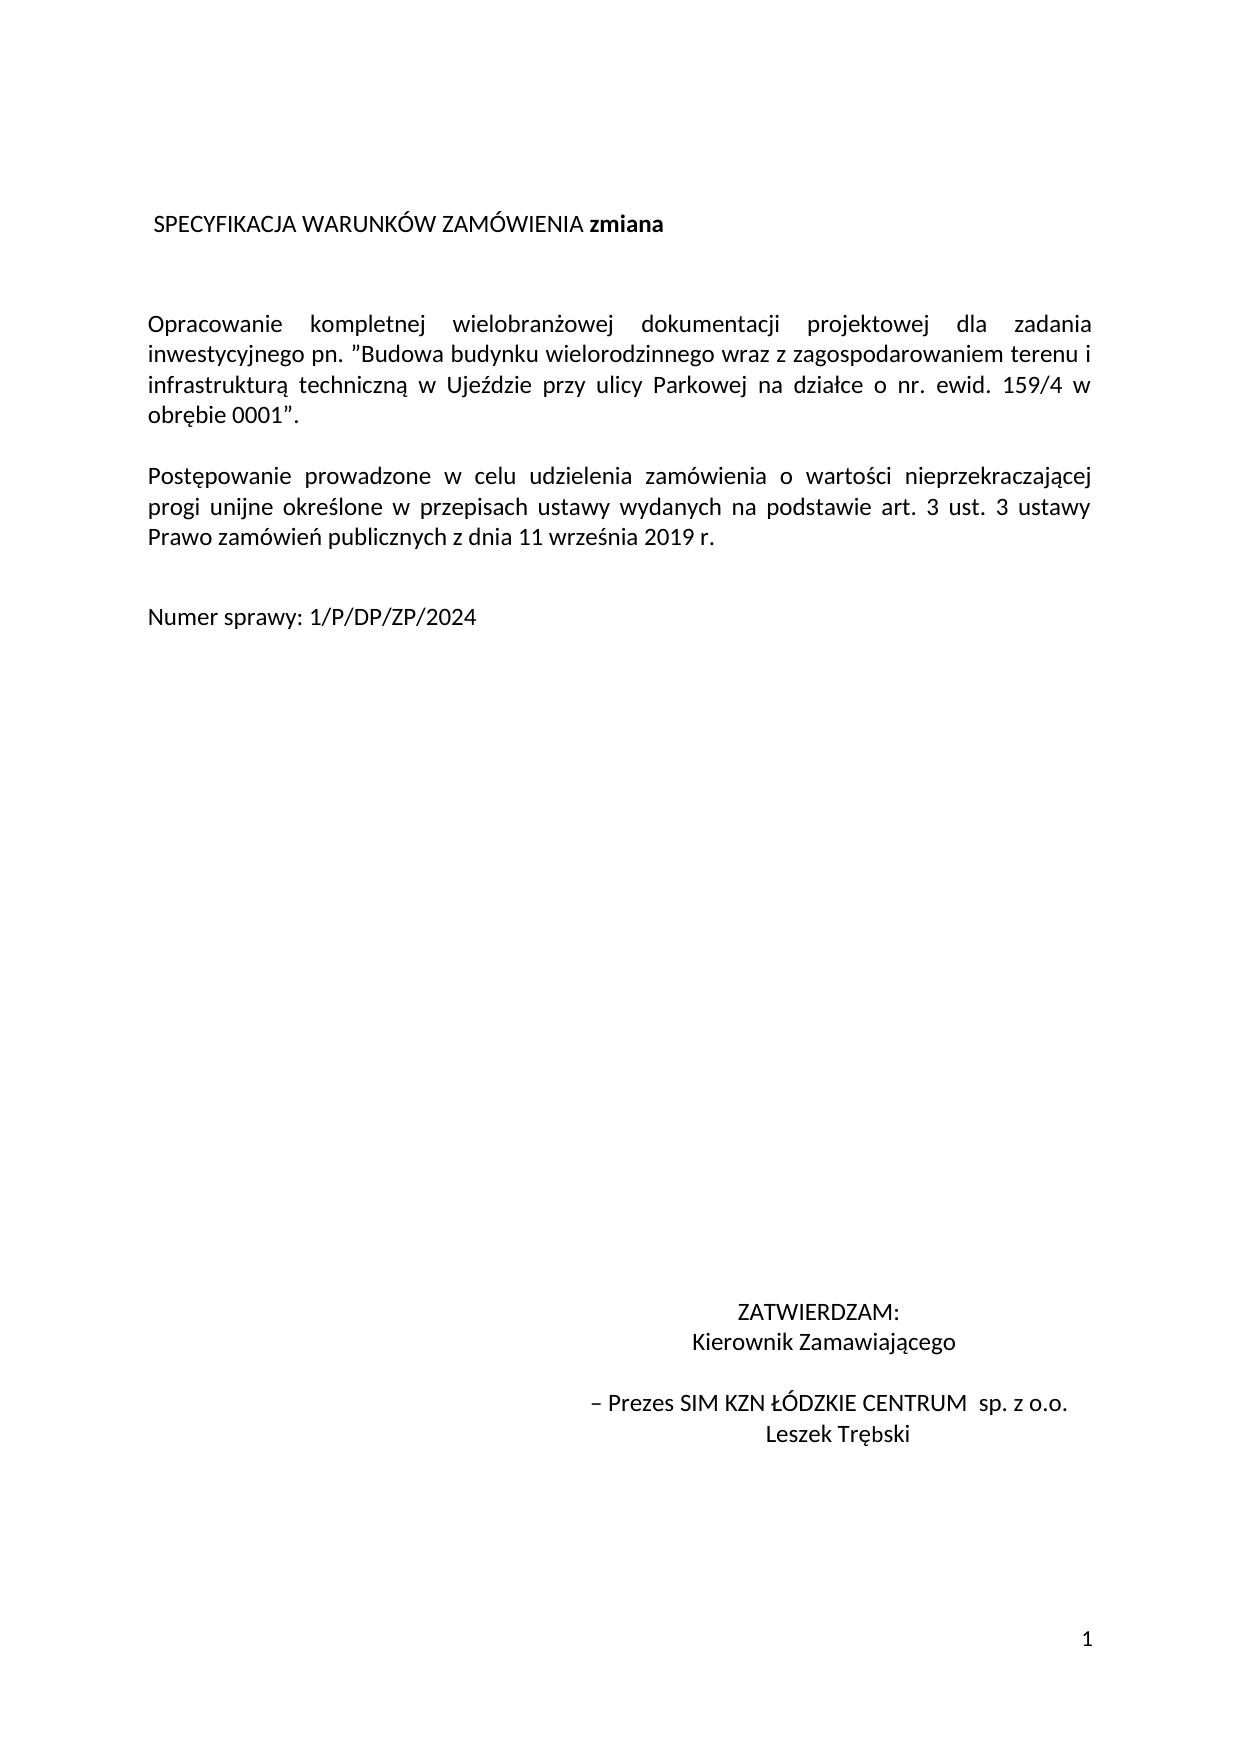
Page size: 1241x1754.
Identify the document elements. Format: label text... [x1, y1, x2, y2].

text ZATWIERDZAM: [664, 1296, 1093, 1326]
text Numer sprawy: 1/P/DP/ZP/2024 [148, 602, 1093, 632]
text – Prezes SIM KZN ŁÓDZKIE CENTRUM sp. z o.o. [516, 1387, 1093, 1418]
text SPECYFIKACJA WARUNKÓW ZAMÓWIENIA zmiana [148, 209, 1093, 239]
text Postępowanie prowadzone w celu udzielenia zamówienia o wartości nieprzekraczającej progi unijne określone w przepisach ustawy wydanych na podstawie art. 3 ust. 3 ustawy Prawo zamówień publicznych z dnia 11 września 2019 r. [148, 460, 1093, 552]
text Leszek Trębski [148, 1418, 1093, 1448]
text Opracowanie kompletnej wielobranżowej dokumentacji projektowej dla zadania inwestycyjnego pn. ”Budowa budynku wielorodzinnego wraz z zagospodarowaniem terenu i infrastrukturą techniczną w Ujeździe przy ulicy Parkowej na działce o nr. ewid. 159/4 w obrębie 0001”. [148, 308, 1093, 430]
text Kierownik Zamawiającego [664, 1326, 1093, 1357]
